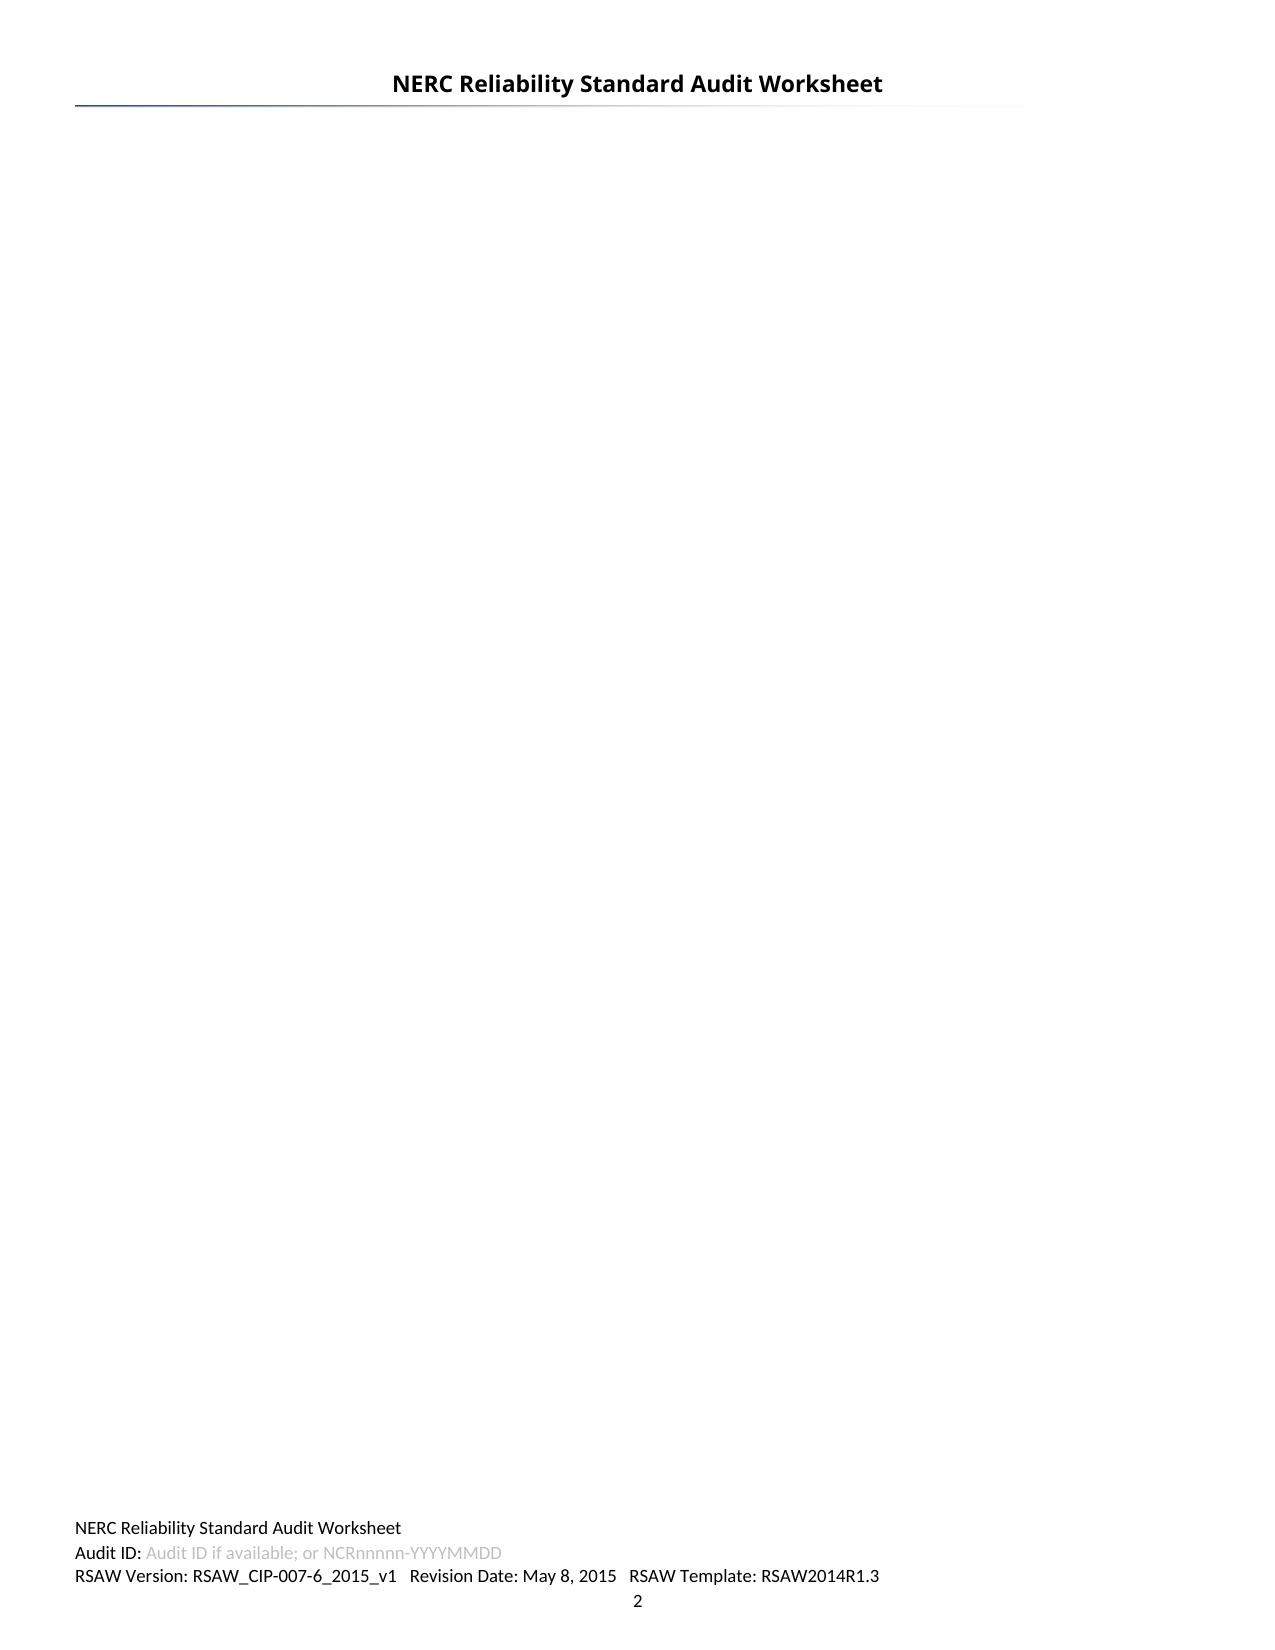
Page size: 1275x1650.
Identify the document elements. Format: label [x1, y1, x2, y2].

picture [75, 105, 1052, 114]
